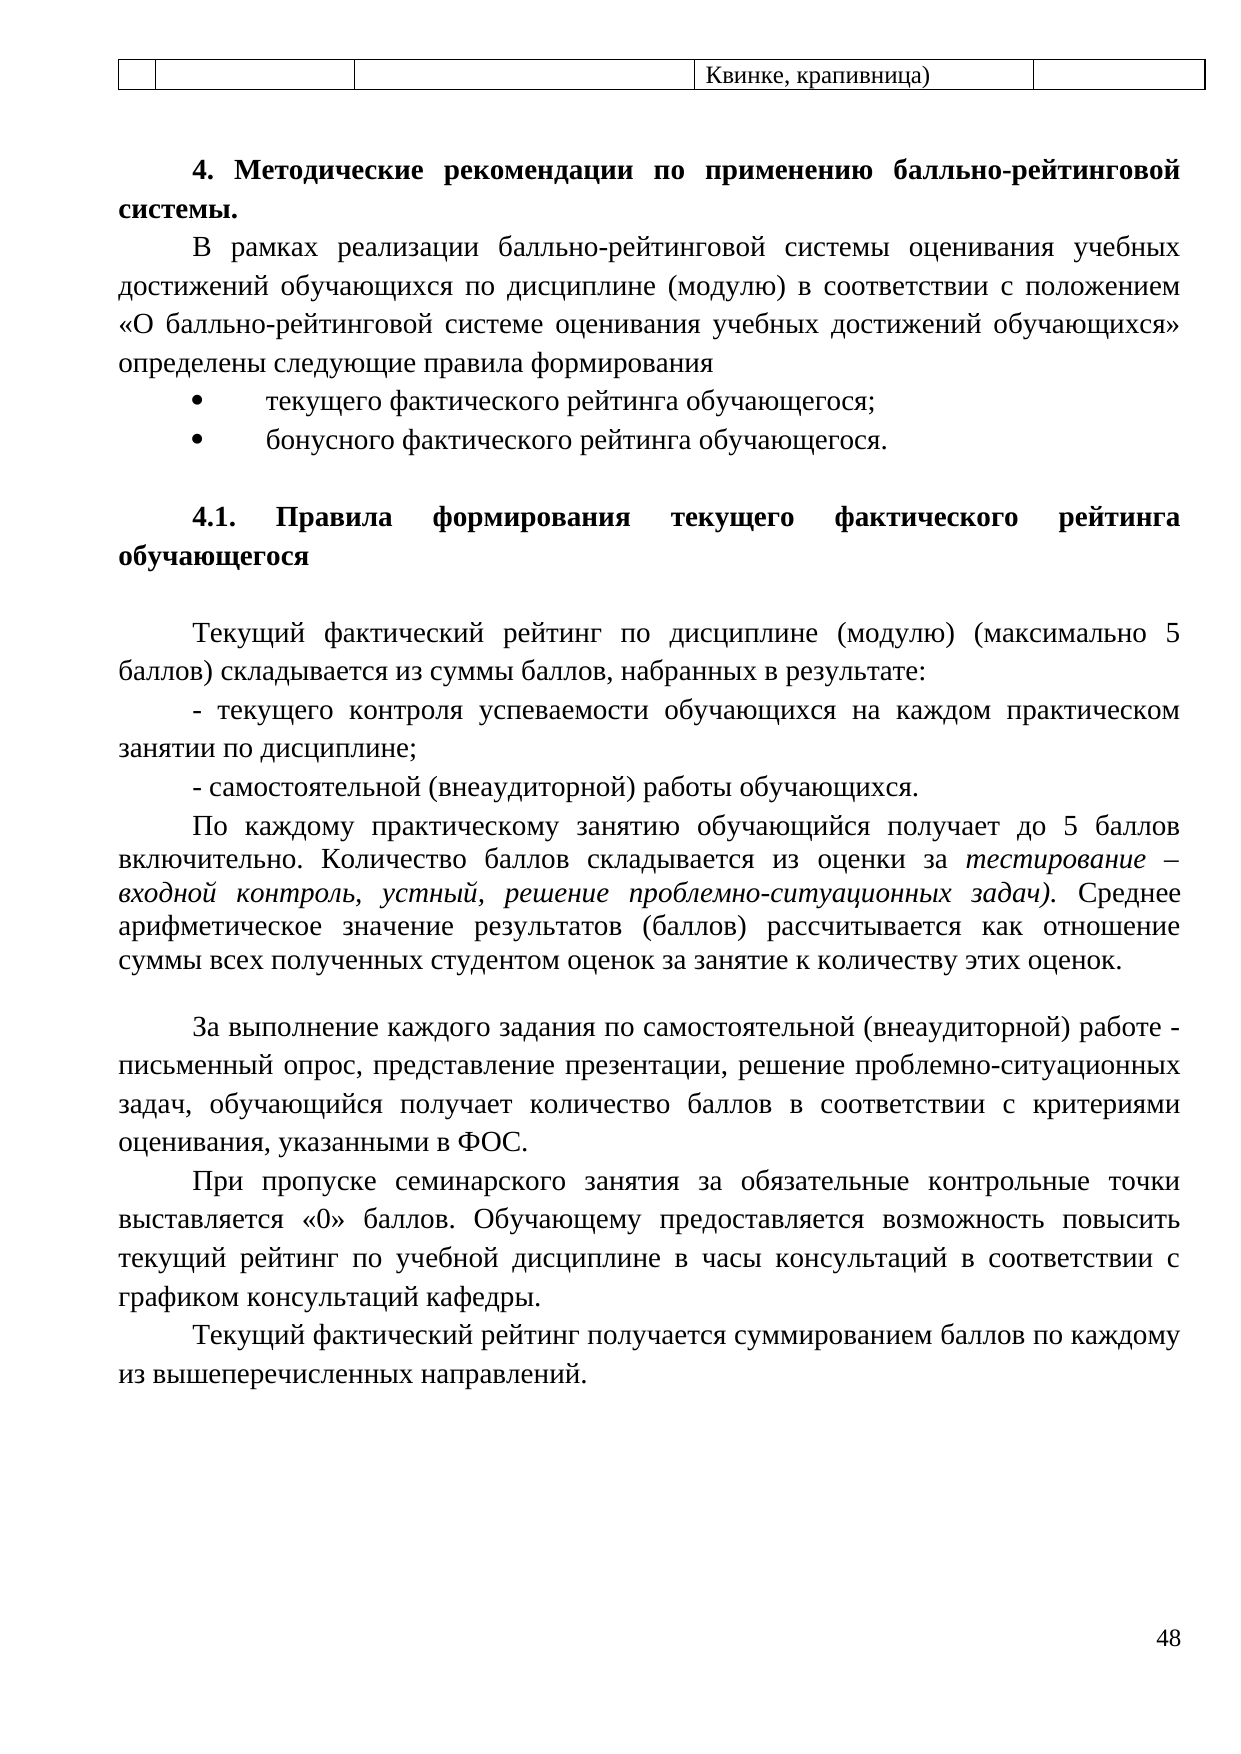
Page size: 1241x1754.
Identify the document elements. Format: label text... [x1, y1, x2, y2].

text - текущего контроля успеваемости обучающихся на каждом практическом занятии по дисциплине; [118, 692, 1181, 764]
list бонусного фактического рейтинга обучающегося. [118, 422, 1181, 456]
text - самостоятельной (внеаудиторной) работы обучающихся. [118, 769, 1181, 803]
text По каждому практическому занятию обучающийся получает до 5 баллов включительно. Количество баллов складывается из оценки за тестирование –входной контроль, устный, решение проблемно-ситуационных задач). Среднее арифметическое значение результатов (баллов) рассчитывается как отношение суммы всех полученных студентом оценок за занятие к количеству этих оценок. [118, 808, 1181, 975]
table_cell [119, 60, 155, 89]
text При пропуске семинарского занятия за обязательные контрольные точки выставляется «0» баллов. Обучающему предоставляется возможность повысить текущий рейтинг по учебной дисциплине в часы консультаций в соответствии с графиком консультаций кафедры. [118, 1163, 1181, 1312]
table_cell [355, 60, 694, 89]
text За выполнение каждого задания по самостоятельной (внеаудиторной) работе - письменный опрос, представление презентации, решение проблемно-ситуационных задач, обучающийся получает количество баллов в соответствии с критериями оценивания, указанными в ФОС. [118, 1009, 1181, 1158]
text 4.1. Правила формирования текущего фактического рейтинга обучающегося [118, 499, 1181, 571]
text Текущий фактический рейтинг получается суммированием баллов по каждому из вышеперечисленных направлений. [118, 1317, 1181, 1389]
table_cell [1034, 60, 1204, 89]
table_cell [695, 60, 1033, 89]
list текущего фактического рейтинга обучающегося; [118, 383, 1181, 417]
text В рамках реализации балльно-рейтинговой системы оценивания учебных достижений обучающихся по дисциплине (модулю) в соответствии с положением «О балльно-рейтинговой системе оценивания учебных достижений обучающихся» определены следующие правила формирования [118, 229, 1181, 378]
text 4. Методические рекомендации по применению балльно-рейтинговой системы. [118, 152, 1181, 224]
text Текущий фактический рейтинг по дисциплине (модулю) (максимально 5 баллов) складывается из суммы баллов, набранных в результате: [118, 615, 1181, 687]
